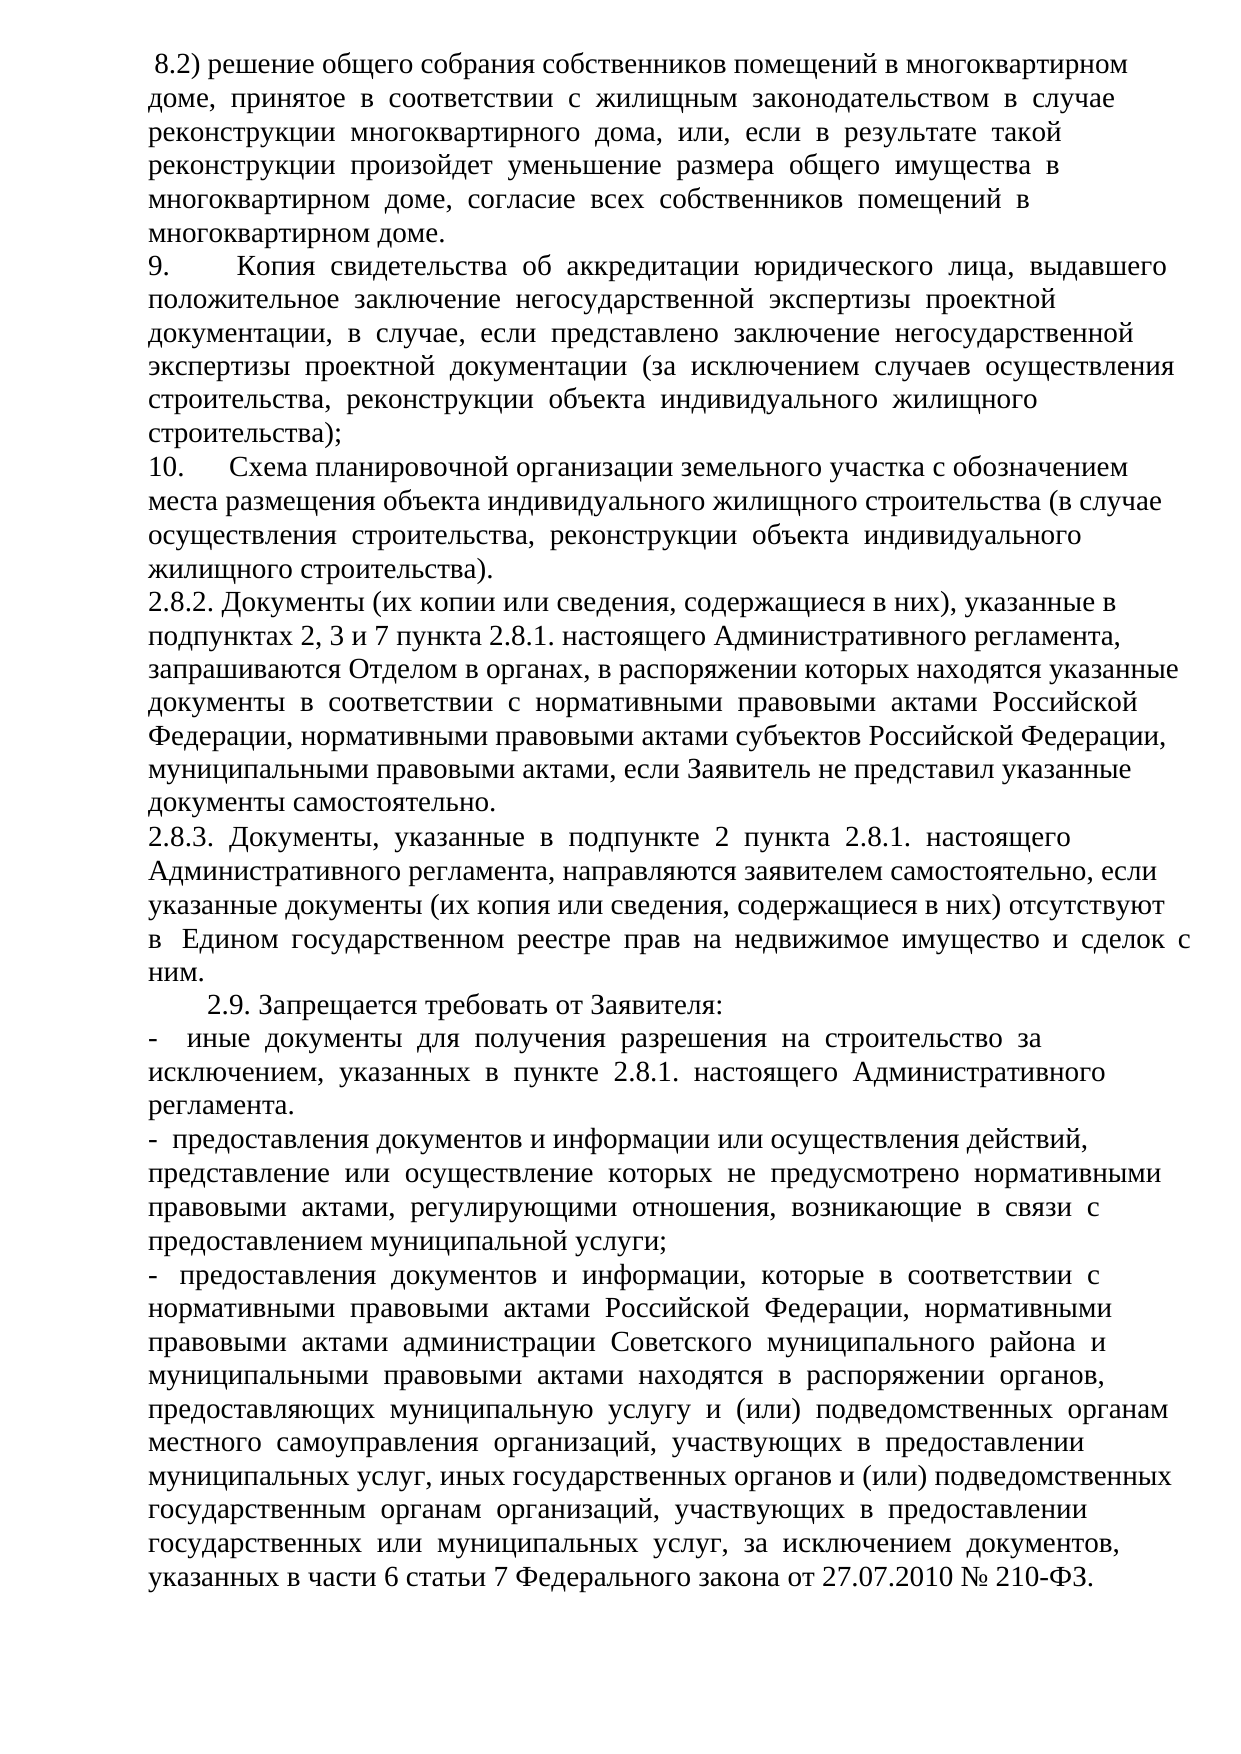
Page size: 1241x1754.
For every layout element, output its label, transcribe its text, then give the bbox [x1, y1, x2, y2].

list Копия свидетельства об аккредитации юридического лица, выдавшего положительное заключение негосударственной экспертизы проектной документации, в случае, если представлено заключение негосударственной экспертизы проектной документации (за исключением случаев осуществления строительства, реконструкции объекта индивидуального жилищного строительства); [148, 249, 1192, 449]
text 2.9. Запрещается требовать от Заявителя: [207, 988, 1193, 1021]
text 2.8.3. Документы, указанные в подпункте 2 пункта 2.8.1. настоящего Административного регламента, направляются заявителем самостоятельно, если указанные документы (их копия или сведения, содержащиеся в них) отсутствуют [148, 818, 1192, 922]
list предоставления документов и информации или осуществления действий, представление или осуществление которых не предусмотрено нормативными правовыми актами, регулирующими отношения, возникающие в связи с предоставлением муниципальной услуги; [148, 1121, 1192, 1257]
list Едином государственном реестре прав на недвижимое имущество и сделок с ним. [148, 922, 1192, 988]
list иные документы для получения разрешения на строительство за исключением, указанных в пункте 2.8.1. настоящего Административного регламента. [148, 1021, 1192, 1121]
text 2.8.2. Документы (их копии или сведения, содержащиеся в них), указанные в подпунктах 2, 3 и 7 пункта 2.8.1. настоящего Административного регламента, запрашиваются Отделом в органах, в распоряжении которых находятся указанные документы в соответствии с нормативными правовыми актами Российской Федерации, нормативными правовыми актами субъектов Российской Федерации, муниципальными правовыми актами, если Заявитель не представил указанные документы самостоятельно. [148, 585, 1193, 818]
list предоставления документов и информации, которые в соответствии с нормативными правовыми актами Российской Федерации, нормативными правовыми актами администрации Советского муниципального района и муниципальными правовыми актами находятся в распоряжении органов, предоставляющих муниципальную услугу и (или) подведомственных органам местного самоуправления организаций, участвующих в предоставлении муниципальных услуг, иных государственных органов и (или) подведомственных государственным органам организаций, участвующих в предоставлении государственных или муниципальных услуг, за исключением документов, указанных в части 6 статьи 7 Федерального закона от 27.07.2010 № 210-ФЗ. [148, 1257, 1193, 1593]
list Схема планировочной организации земельного участка с обозначением места размещения объекта индивидуального жилищного строительства (в случае осуществления строительства, реконструкции объекта индивидуального жилищного строительства). [148, 449, 1192, 585]
text 8.2) решение общего собрания собственников помещений в многоквартирном доме, принятое в соответствии с жилищным законодательством в случае реконструкции многоквартирного дома, или, если в результате такой реконструкции произойдет уменьшение размера общего имущества в многоквартирном доме, согласие всех собственников помещений в многоквартирном доме. [148, 46, 1192, 249]
